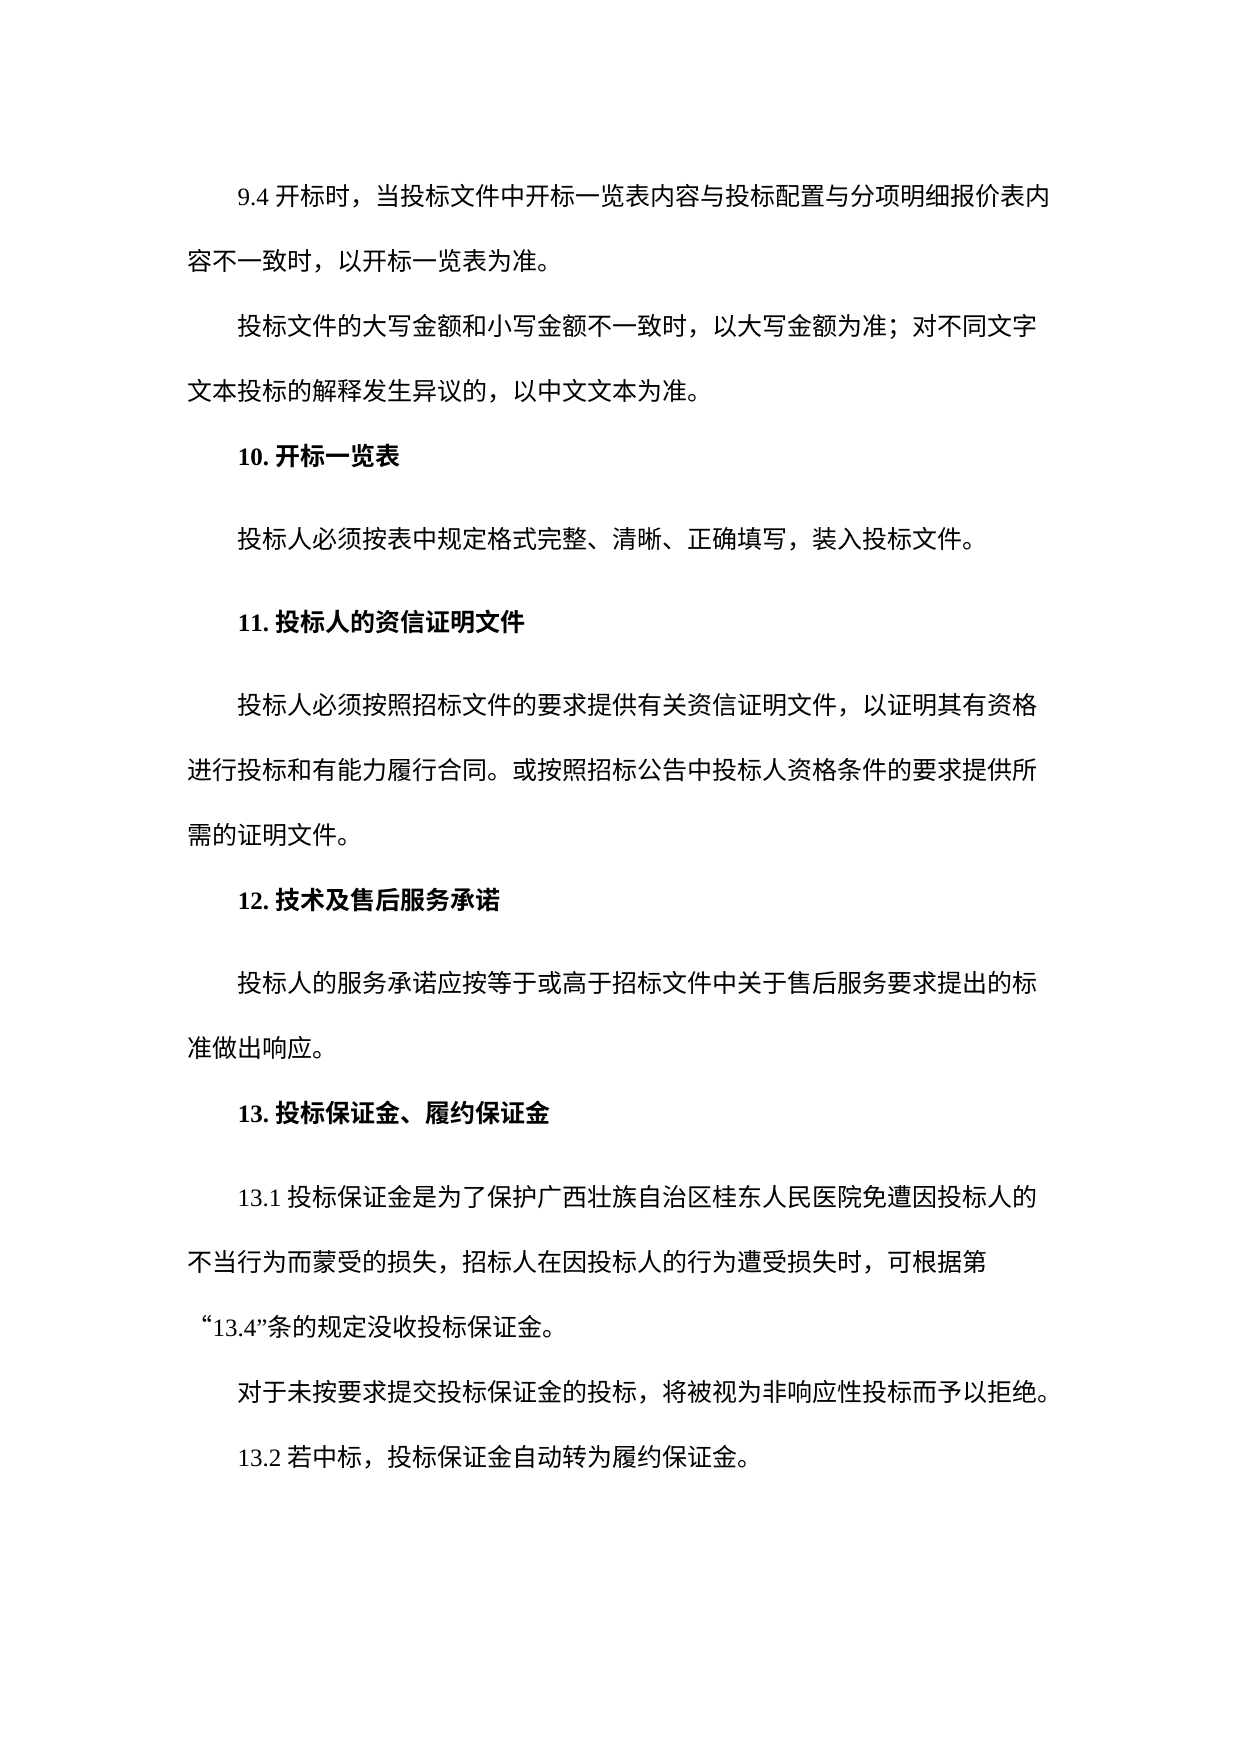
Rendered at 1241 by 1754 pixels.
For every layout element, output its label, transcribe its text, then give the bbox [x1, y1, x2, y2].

text 投标人的服务承诺应按等于或高于招标文件中关于售后服务要求提出的标准做出响应。 [187, 949, 1053, 1079]
text 13.1 投标保证金是为了保护广西壮族自治区桂东人民医院免遭因投标人的不当行为而蒙受的损失，招标人在因投标人的行为遭受损失时，可根据第“13.4”条的规定没收投标保证金。 [187, 1163, 1053, 1358]
text 9.4 开标时，当投标文件中开标一览表内容与投标配置与分项明细报价表内容不一致时，以开标一览表为准。 [187, 162, 1053, 292]
text 投标人必须按表中规定格式完整、清晰、正确填写，装入投标文件。 [187, 505, 1053, 570]
text 11. 投标人的资信证明文件 [187, 588, 1053, 653]
text 10. 开标一览表 [187, 422, 1053, 487]
text 12. 技术及售后服务承诺 [187, 866, 1053, 931]
text 13.2 若中标，投标保证金自动转为履约保证金。 [187, 1423, 1053, 1488]
text 13. 投标保证金、履约保证金 [187, 1079, 1053, 1144]
text 投标人必须按照招标文件的要求提供有关资信证明文件，以证明其有资格进行投标和有能力履行合同。或按照招标公告中投标人资格条件的要求提供所需的证明文件。 [187, 671, 1053, 866]
text 投标文件的大写金额和小写金额不一致时，以大写金额为准；对不同文字文本投标的解释发生异议的，以中文文本为准。 [187, 292, 1053, 422]
text 对于未按要求提交投标保证金的投标，将被视为非响应性投标而予以拒绝。 [187, 1358, 1053, 1423]
